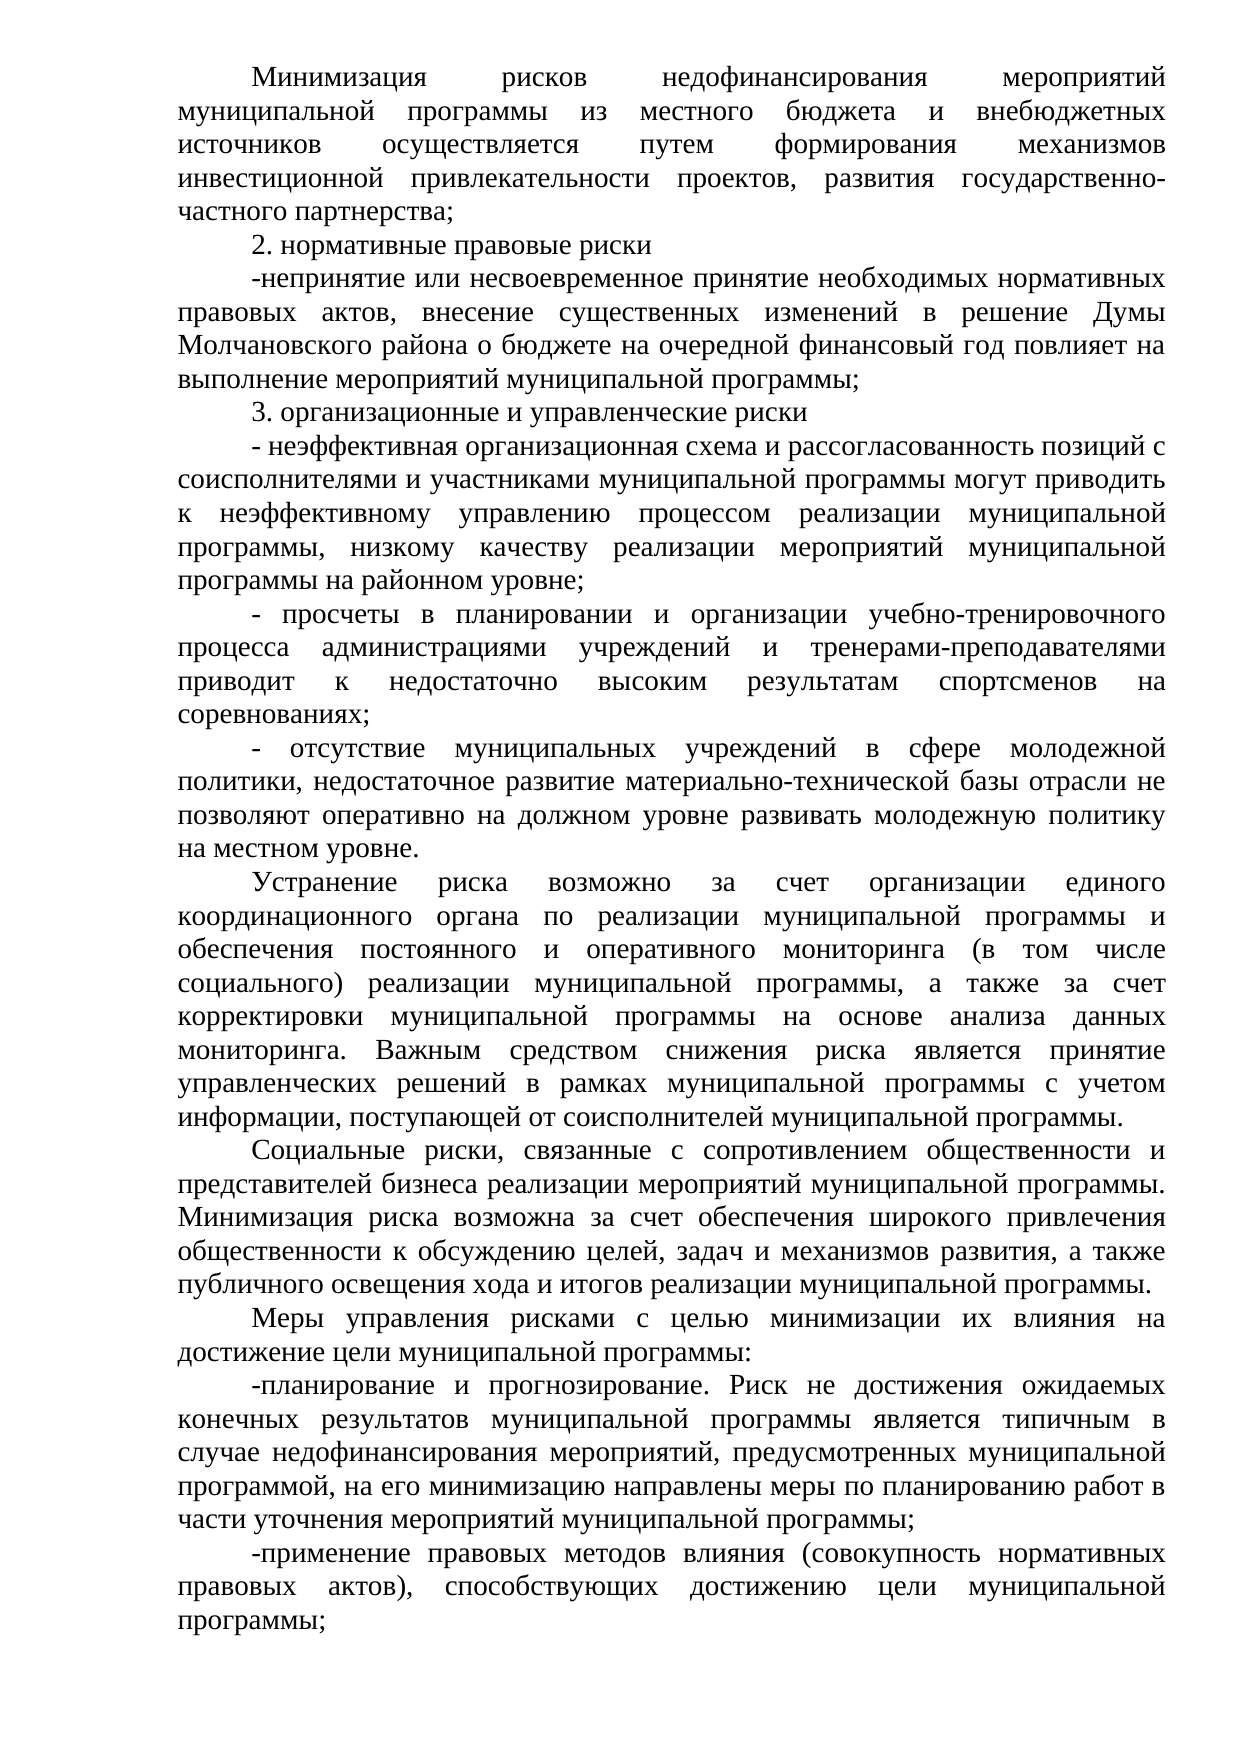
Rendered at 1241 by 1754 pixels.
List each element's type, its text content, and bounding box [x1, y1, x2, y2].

text - отсутствие муниципальных учреждений в сфере молодежной политики, недостаточное развитие материально-технической базы отрасли не позволяют оперативно на должном уровне развивать молодежную политику на местном уровне. [177, 730, 1167, 864]
text 3. организационные и управленческие риски [177, 394, 1167, 428]
text Минимизация рисков недофинансирования мероприятий муниципальной программы из местного бюджета и внебюджетных источников осуществляется путем формирования механизмов инвестиционной привлекательности проектов, развития государственно-частного партнерства; [177, 59, 1167, 227]
text -планирование и прогнозирование. Риск не достижения ожидаемых конечных результатов муниципальной программы является типичным в случае недофинансирования мероприятий, предусмотренных муниципальной программой, на его минимизацию направлены меры по планированию работ в части уточнения мероприятий муниципальной программы; [177, 1367, 1167, 1535]
text Социальные риски, связанные с сопротивлением общественности и представителей бизнеса реализации мероприятий муниципальной программы. Минимизация риска возможна за счет обеспечения широкого привлечения общественности к обсуждению целей, задач и механизмов развития, а также публичного освещения хода и итогов реализации муниципальной программы. [177, 1132, 1167, 1300]
text -применение правовых методов влияния (совокупность нормативных правовых актов), способствующих достижению цели муниципальной программы; [177, 1535, 1167, 1636]
text Меры управления рисками с целью минимизации их влияния на достижение цели муниципальной программы: [177, 1300, 1167, 1367]
text -непринятие или несвоевременное принятие необходимых нормативных правовых актов, внесение существенных изменений в решение Думы Молчановского района о бюджете на очередной финансовый год повлияет на выполнение мероприятий муниципальной программы; [177, 260, 1167, 394]
text Устранение риска возможно за счет организации единого координационного органа по реализации муниципальной программы и обеспечения постоянного и оперативного мониторинга (в том числе социального) реализации муниципальной программы, а также за счет корректировки муниципальной программы на основе анализа данных мониторинга. Важным средством снижения риска является принятие управленческих решений в рамках муниципальной программы с учетом информации, поступающей от соисполнителей муниципальной программы. [177, 864, 1167, 1132]
text - просчеты в планировании и организации учебно-тренировочного процесса администрациями учреждений и тренерами-преподавателями приводит к недостаточно высоким результатам спортсменов на соревнованиях; [177, 596, 1167, 730]
text 2. нормативные правовые риски [177, 227, 1167, 260]
text - неэффективная организационная схема и рассогласованность позиций с соисполнителями и участниками муниципальной программы могут приводить к неэффективному управлению процессом реализации муниципальной программы, низкому качеству реализации мероприятий муниципальной программы на районном уровне; [177, 428, 1167, 596]
